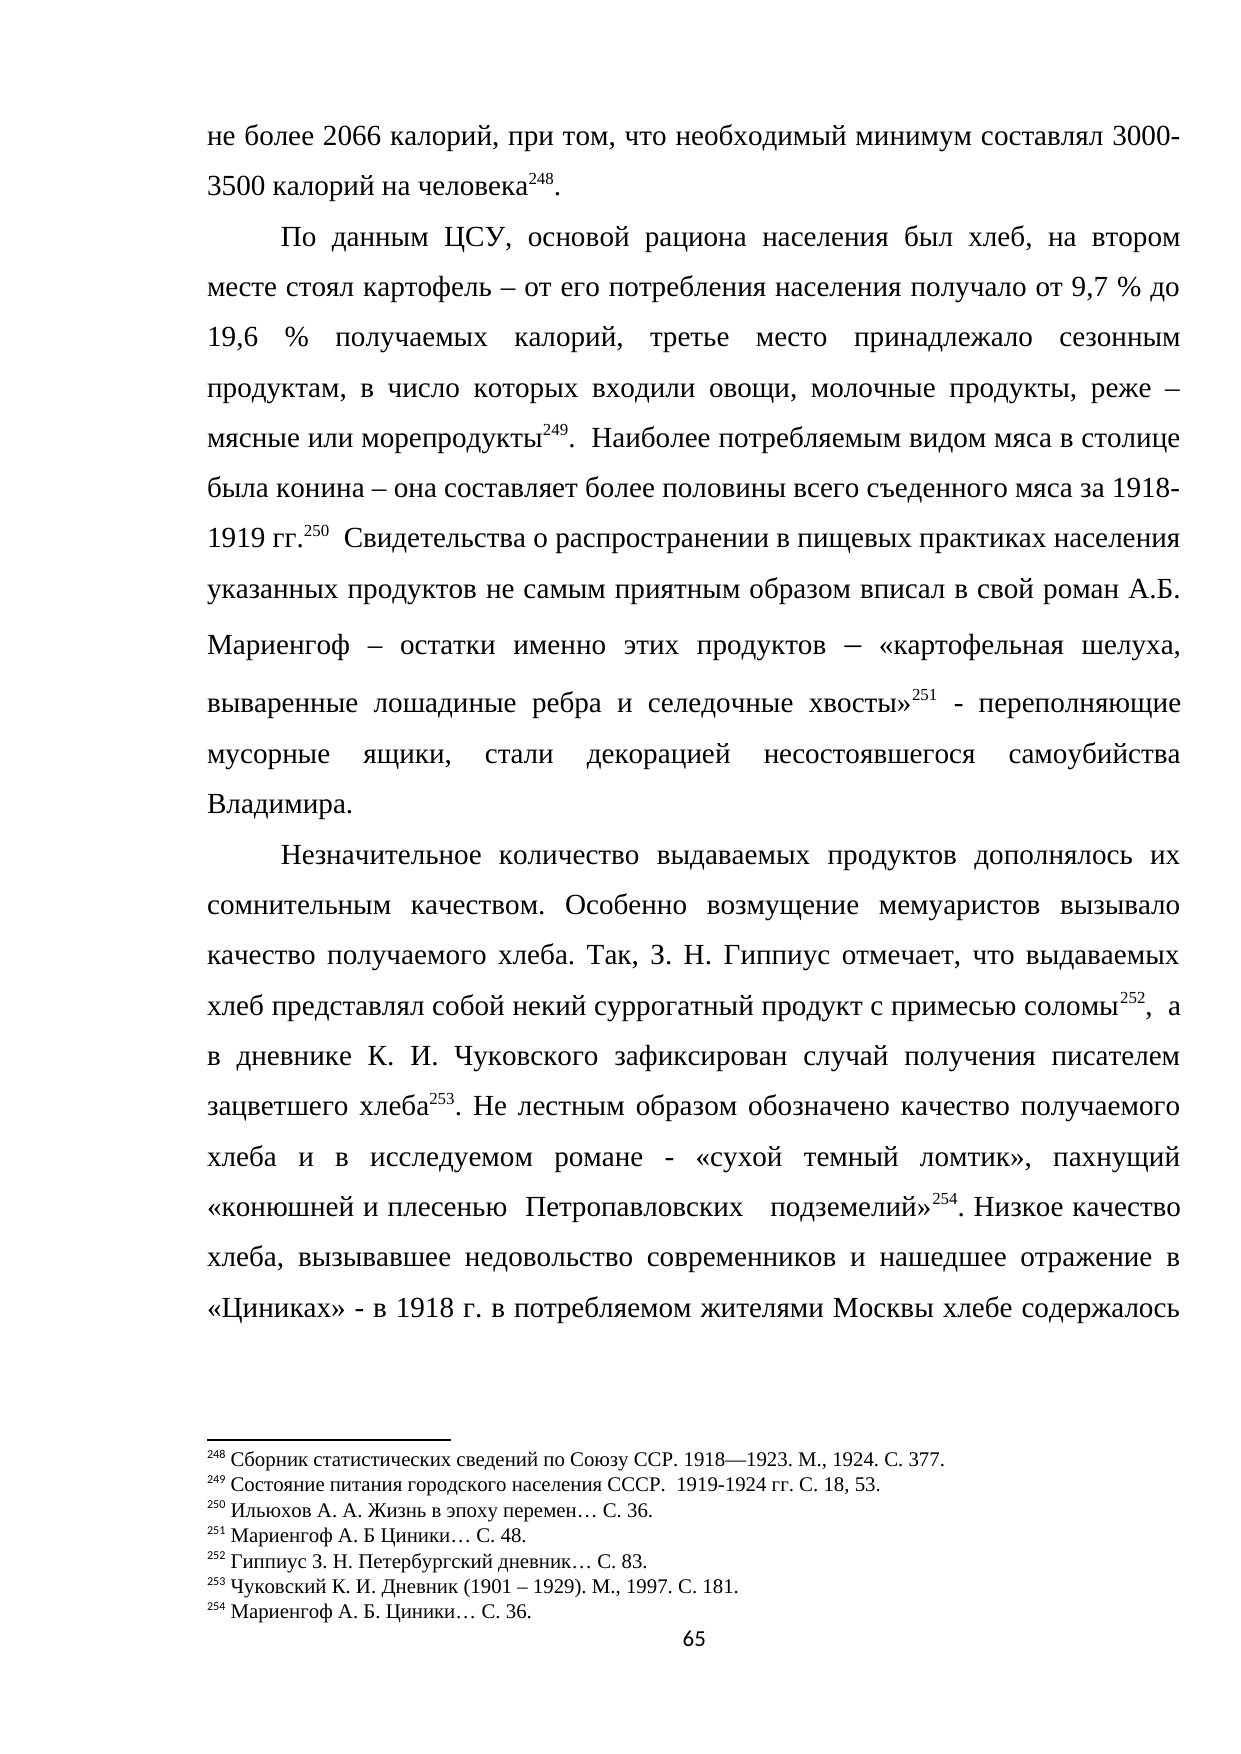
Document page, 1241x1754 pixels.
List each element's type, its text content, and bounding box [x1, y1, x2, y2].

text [207, 118, 1181, 202]
text По данным ЦСУ, основой рациона населения был хлеб, на втором месте стоял картофель – от его потребления населения получало от 9,7 % до 19,6 % получаемых калорий, третье место принадлежало сезонным продуктам, в число которых входили овощи, молочные продукты, реже – мясные или морепродукты. Наиболее потребляемым видом мяса в столице была конина – она составляет более половины всего съеденного мяса за 1918-1919 гг. Свидетельства о распространении в пищевых практиках населения указанных продуктов не самым приятным образом вписал в свой роман А.Б. Мариенгоф – остатки именно этих продуктов – «картофельная шелуха, вываренные лошадиные ребра и селедочные хвосты» - переполняющие мусорные ящики, стали декорацией несостоявшегося самоубийства Владимира. [207, 219, 1181, 820]
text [207, 837, 1181, 1373]
